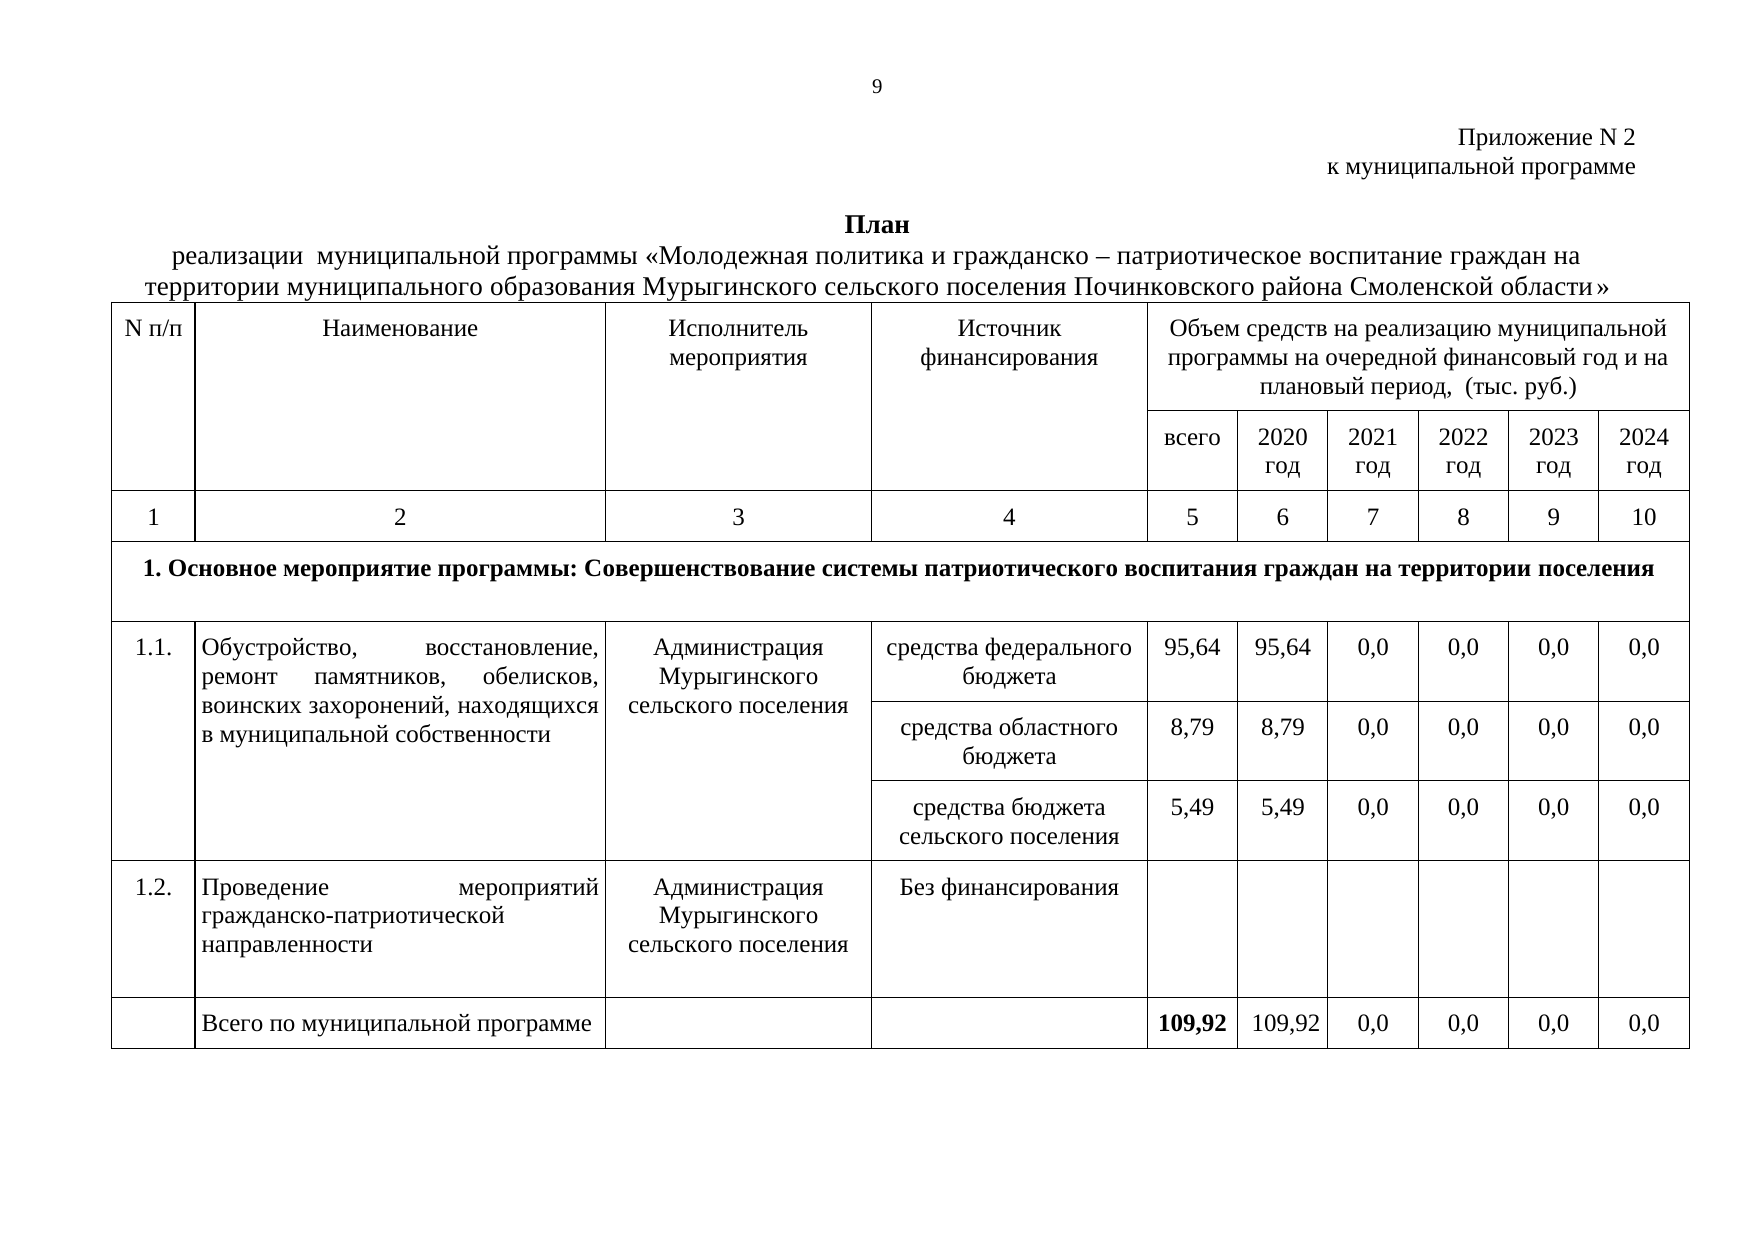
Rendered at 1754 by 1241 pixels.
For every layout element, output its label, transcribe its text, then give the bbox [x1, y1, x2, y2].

table_cell 5,49 [1148, 781, 1237, 860]
table_cell Администрация Мурыгинского сельского поселения [606, 622, 871, 860]
table_cell средства федерального бюджета [872, 622, 1147, 701]
table_cell 0,0 [1509, 622, 1598, 701]
text Приложение N 2 [118, 122, 1636, 151]
table_cell 3 [606, 491, 871, 541]
table_cell 7 [1328, 491, 1418, 541]
table_cell 0,0 [1599, 998, 1689, 1048]
table_header Источник финансирования [872, 303, 1147, 490]
table_cell 8,79 [1148, 702, 1237, 780]
table_cell 109,92 [1238, 998, 1327, 1048]
table_cell 0,0 [1509, 702, 1598, 780]
table_cell 4 [872, 491, 1147, 541]
table_cell 8,79 [1238, 702, 1327, 780]
table_cell [1509, 861, 1598, 997]
table_cell 95,64 [1238, 622, 1327, 701]
table_cell Администрация Мурыгинского сельского поселения [606, 861, 871, 997]
table_cell 2023 год [1509, 411, 1598, 490]
table_cell 0,0 [1419, 622, 1508, 701]
text к муниципальной программе [118, 151, 1636, 179]
table_cell Обустройство, восстановление, ремонт памятников, обелисков, воинских захоронений, находящихся в муниципальной собственности [196, 622, 605, 860]
table_cell 0,0 [1328, 702, 1418, 780]
table_cell 95,64 [1148, 622, 1237, 701]
table_cell 109,92 [1148, 998, 1237, 1048]
table_cell 2022 год [1419, 411, 1508, 490]
table_cell 9 [1509, 491, 1598, 541]
table_cell [606, 998, 871, 1048]
table_cell [1419, 861, 1508, 997]
table_cell 2020 год [1238, 411, 1327, 490]
table_header N п/п [112, 303, 194, 490]
table_cell средства бюджета сельского поселения [872, 781, 1147, 860]
table_cell 1 [112, 491, 194, 541]
table_cell 0,0 [1419, 781, 1508, 860]
table_cell 5 [1148, 491, 1237, 541]
table_cell [872, 998, 1147, 1048]
table_cell [1599, 861, 1689, 997]
table_cell [1238, 861, 1327, 997]
table_cell [112, 998, 194, 1048]
table_cell 0,0 [1419, 998, 1508, 1048]
table_cell 0,0 [1599, 781, 1689, 860]
table_cell 0,0 [1509, 781, 1598, 860]
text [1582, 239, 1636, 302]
table_header Исполнитель мероприятия [606, 303, 871, 490]
table_cell 0,0 [1328, 998, 1418, 1048]
table_cell [1148, 861, 1237, 997]
table_cell средства областного бюджета [872, 702, 1147, 780]
table_header Объем средств на реализацию муниципальной программы на очередной финансовый год и на плановый период, (тыс. руб.) [1148, 303, 1689, 410]
table_header Наименование [196, 303, 605, 490]
table_cell 0,0 [1599, 622, 1689, 701]
table_cell 0,0 [1599, 702, 1689, 780]
table_cell 1.1. [112, 622, 194, 860]
text реализации муниципальной программы «Молодежная политика и гражданско – патриотическое воспитание граждан на территории муниципального образования Мурыгинского сельского поселения Починковского района Смоленской области» [118, 239, 658, 302]
table_cell [1328, 861, 1418, 997]
table_cell 0,0 [1509, 998, 1598, 1048]
table_cell Без финансирования [872, 861, 1147, 997]
table_cell 6 [1238, 491, 1327, 541]
table_cell 0,0 [1328, 622, 1418, 701]
table_cell 2 [196, 491, 605, 541]
table_cell 0,0 [1419, 702, 1508, 780]
table_cell 2024 год [1599, 411, 1689, 490]
table_cell 1. Основное мероприятие программы: Совершенствование системы патриотического воспитания граждан на территории поселения [112, 542, 1689, 621]
table_cell 2021 год [1328, 411, 1418, 490]
table_cell 1.2. [112, 861, 194, 997]
table_cell 5,49 [1238, 781, 1327, 860]
table_cell всего [1148, 411, 1237, 490]
table_cell 0,0 [1328, 781, 1418, 860]
table_cell Всего по муниципальной программе [196, 998, 605, 1048]
table_cell 8 [1419, 491, 1508, 541]
table_cell 10 [1599, 491, 1689, 541]
text План [118, 208, 1636, 239]
table_cell Проведение мероприятий гражданско-патриотической направленности [196, 861, 605, 997]
